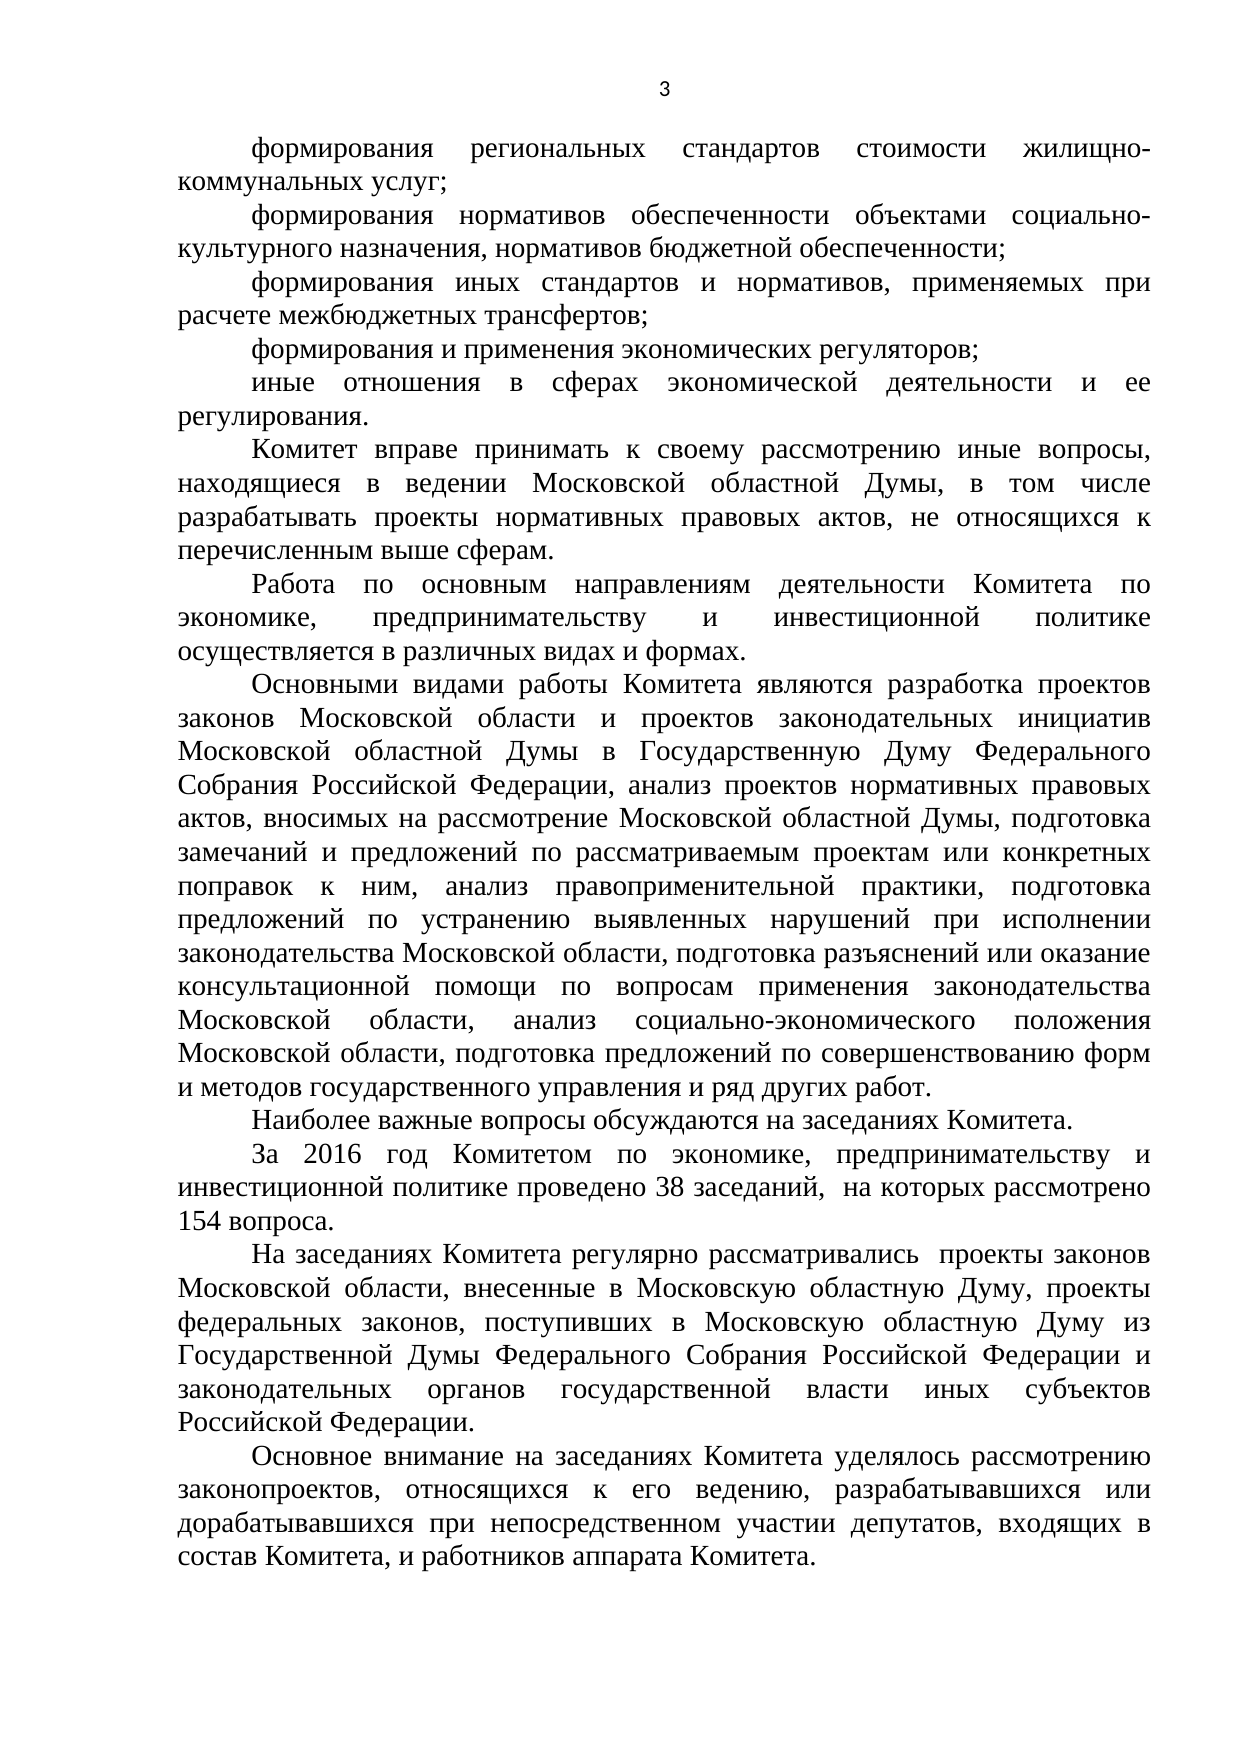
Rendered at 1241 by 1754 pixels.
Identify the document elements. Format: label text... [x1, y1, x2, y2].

text За 2016 год Комитетом по экономике, предпринимательству и инвестиционной политике проведено 38 заседаний, на которых рассмотрено 154 вопроса. [177, 1136, 1152, 1237]
text На заседаниях Комитета регулярно рассматривались проекты законов Московской области, внесенные в Московскую областную Думу, проекты федеральных законов, поступивших в Московскую областную Думу из Государственной Думы Федерального Собрания Российской Федерации и законодательных органов государственной власти иных субъектов Российской Федерации. [177, 1237, 1152, 1438]
text формирования региональных стандартов стоимости жилищно-коммунальных услуг; [177, 130, 1152, 197]
text Основное внимание на заседаниях Комитета уделялось рассмотрению законопроектов, относящихся к его ведению, разрабатывавшихся или дорабатывавшихся при непосредственном участии депутатов, входящих в состав Комитета, и работников аппарата Комитета. [177, 1438, 1152, 1572]
text Работа по основным направлениям деятельности Комитета по экономике, предпринимательству и инвестиционной политике осуществляется в различных видах и формах. [177, 566, 1152, 666]
text формирования и применения экономических регуляторов; [177, 331, 1152, 364]
text Основными видами работы Комитета являются разработка проектов законов Московской области и проектов законодательных инициатив Московской областной Думы в Государственную Думу Федерального Собрания Российской Федерации, анализ проектов нормативных правовых актов, вносимых на рассмотрение Московской областной Думы, подготовка замечаний и предложений по рассматриваемым проектам или конкретных поправок к ним, анализ правоприменительной практики, подготовка предложений по устранению выявленных нарушений при исполнении законодательства Московской области, подготовка разъяснений или оказание консультационной помощи по вопросам применения законодательства Московской области, анализ социально-экономического положения Московской области, подготовка предложений по совершенствованию форм и методов государственного управления и ряд других работ. [177, 666, 1152, 1102]
text иные отношения в сферах экономической деятельности и ее регулирования. [177, 364, 1152, 432]
text формирования иных стандартов и нормативов, применяемых при расчете межбюджетных трансфертов; [177, 264, 1152, 331]
text Наиболее важные вопросы обсуждаются на заседаниях Комитета. [177, 1102, 1152, 1136]
text формирования нормативов обеспеченности объектами социально-культурного назначения, нормативов бюджетной обеспеченности; [177, 197, 1152, 264]
text Комитет вправе принимать к своему рассмотрению иные вопросы, находящиеся в ведении Московской областной Думы, в том числе разрабатывать проекты нормативных правовых актов, не относящихся к перечисленным выше сферам. [177, 432, 1152, 566]
